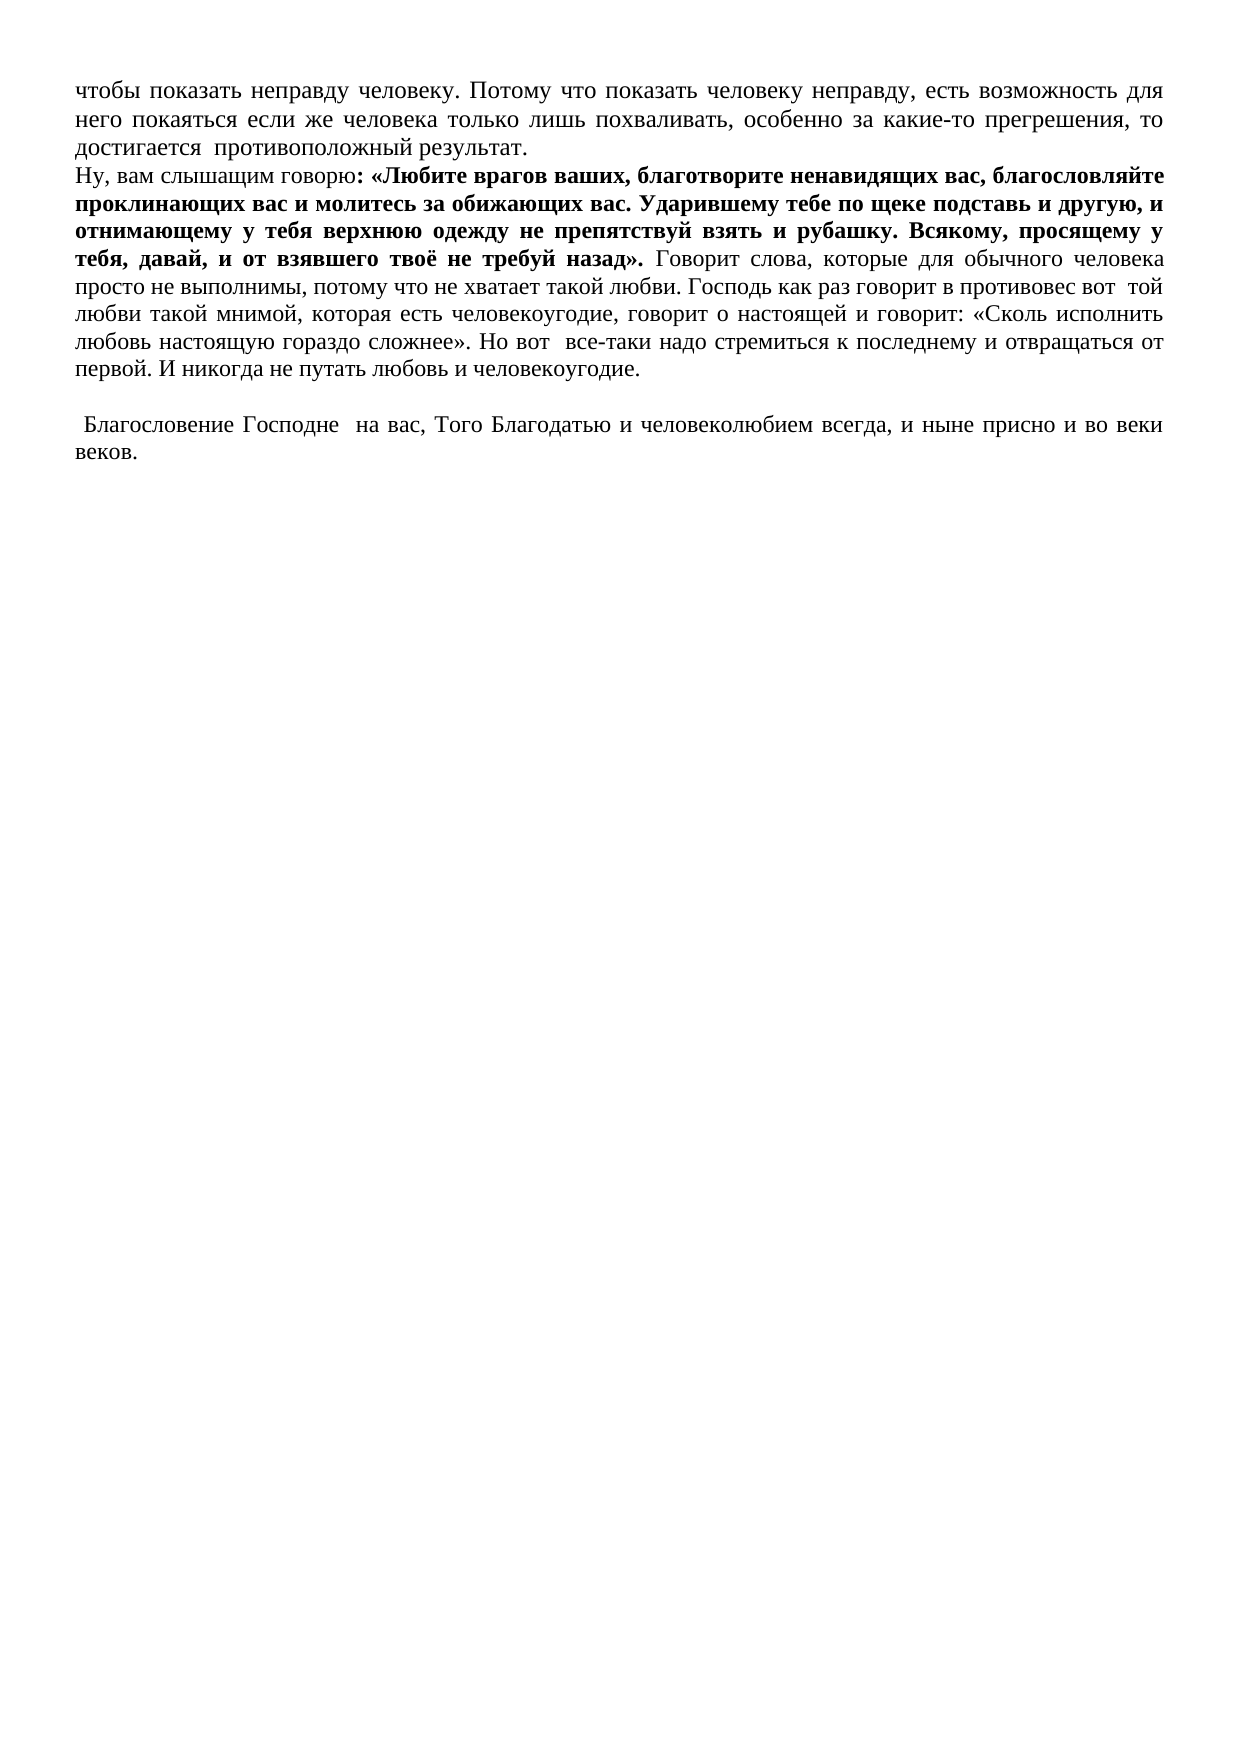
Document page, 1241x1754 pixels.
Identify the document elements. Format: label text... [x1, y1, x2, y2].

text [75, 75, 1165, 161]
text Ну, вам слышащим говорю: «Любите врагов ваших, благотворите ненавидящих вас, благословляйте проклинающих вас и молитесь за обижающих вас. Ударившему тебе по щеке подставь и другую, и отнимающему у тебя верхнюю одежду не препятствуй взять и рубашку. Всякому, просящему у тебя, давай, и от взявшего твоё не требуй назад». Говорит слова, которые для обычного человека просто не выполнимы, потому что не хватает такой любви. Господь как раз говорит в противовес вот той любви такой мнимой, которая есть человекоугодие, говорит о настоящей и говорит: «Сколь исполнить любовь настоящую гораздо сложнее». Но вот все-таки надо стремиться к последнему и отвращаться от первой. И никогда не путать любовь и человекоугодие. [75, 161, 1165, 382]
text Благословение Господне на вас, Того Благодатью и человеколюбием всегда, и ныне присно и во веки веков. [75, 410, 1165, 465]
